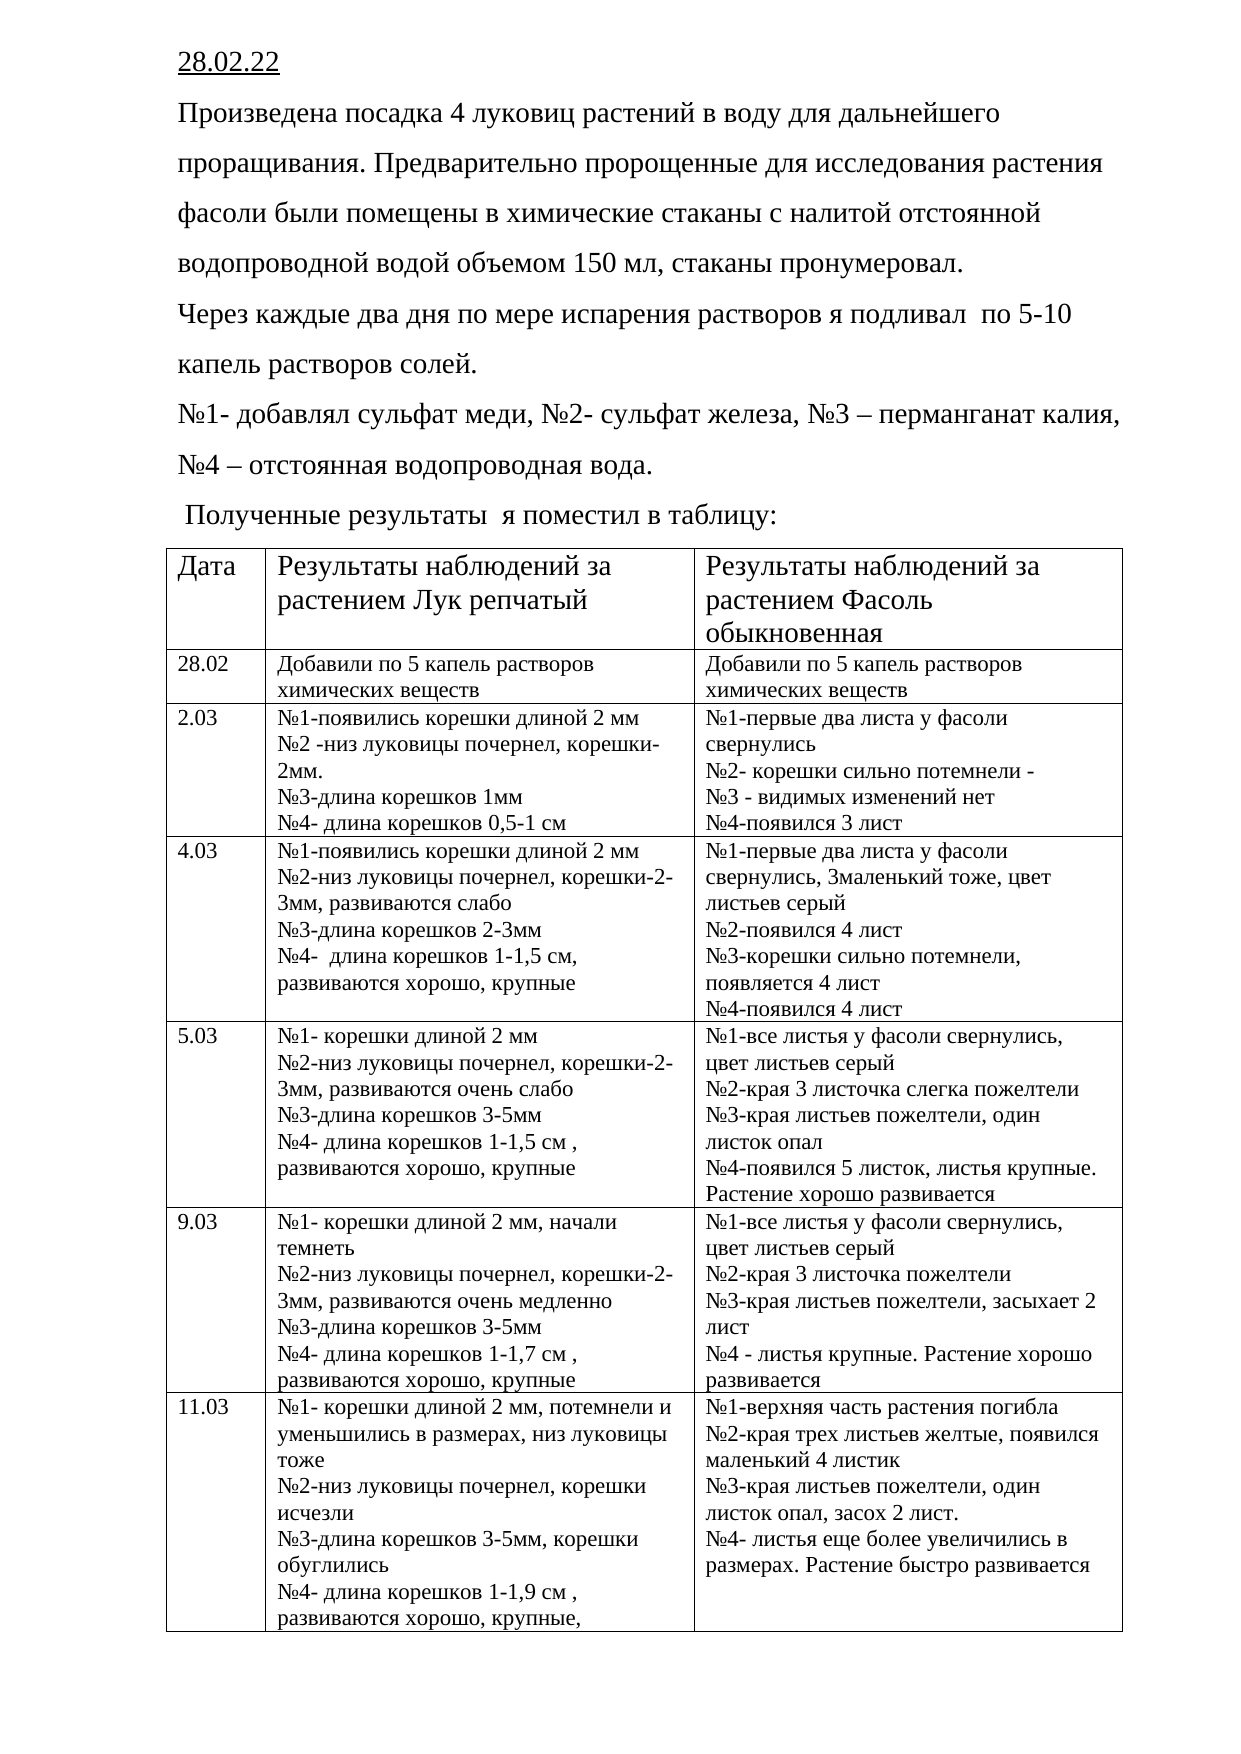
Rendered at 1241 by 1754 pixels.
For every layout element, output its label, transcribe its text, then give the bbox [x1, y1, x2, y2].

table_header Дата [167, 549, 265, 649]
table_cell 9.03 [167, 1208, 265, 1392]
table_header Результаты наблюдений за растением Фасоль обыкновенная [695, 549, 1122, 649]
table_cell №1- корешки длиной 2 мм, начали темнеть №2-низ луковицы почернел, корешки-2-3мм, развиваются очень медленно №3-длина корешков 3-5мм №4- длина корешков 1-1,7 см , развиваются хорошо, крупные [266, 1208, 694, 1392]
text №1- добавлял сульфат меди, №2- сульфат железа, №3 – перманганат калия, №4 – отстоянная водопроводная вода. [177, 397, 1122, 480]
table_cell №1-все листья у фасоли свернулись, цвет листьев серый №2-края 3 листочка слегка пожелтели №3-края листьев пожелтели, один листок опал №4-появился 5 листок, листья крупные. Растение хорошо развивается [695, 1022, 1122, 1207]
table_cell 2.03 [167, 704, 265, 836]
table_cell Добавили по 5 капель растворов химических веществ [695, 650, 1122, 703]
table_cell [266, 1393, 694, 1631]
table_cell №1-первые два листа у фасоли свернулись, 3маленький тоже, цвет листьев серый №2-появился 4 лист №3-корешки сильно потемнели, появляется 4 лист №4-появился 4 лист [695, 837, 1122, 1021]
table_cell №1- корешки длиной 2 мм №2-низ луковицы почернел, корешки-2-3мм, развиваются очень слабо №3-длина корешков 3-5мм №4- длина корешков 1-1,5 см , развиваются хорошо, крупные [266, 1022, 694, 1207]
text Через каждые два дня по мере испарения растворов я подливал по 5-10 капель растворов солей. [177, 296, 1122, 380]
table_cell 11.03 [167, 1393, 265, 1631]
table_cell 5.03 [167, 1022, 265, 1207]
text Произведена посадка 4 луковиц растений в воду для дальнейшего проращивания. Предварительно пророщенные для исследования растения фасоли были помещены в химические стаканы с налитой отстоянной водопроводной водой объемом 150 мл, стаканы пронумеровал. [177, 95, 1122, 279]
table_cell 28.02 [167, 650, 265, 703]
table_cell 4.03 [167, 837, 265, 1021]
table_cell №1-появились корешки длиной 2 мм №2-низ луковицы почернел, корешки-2-3мм, развиваются слабо №3-длина корешков 2-3мм №4- длина корешков 1-1,5 см, развиваются хорошо, крупные [266, 837, 694, 1021]
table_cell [695, 1393, 1122, 1631]
text Полученные результаты я поместил в таблицу: [177, 497, 1122, 531]
table_cell №1-первые два листа у фасоли свернулись №2- корешки сильно потемнели - №3 - видимых изменений нет №4-появился 3 лист [695, 704, 1122, 836]
table_cell Добавили по 5 капель растворов химических веществ [266, 650, 694, 703]
text 28.02.22 [177, 44, 1122, 78]
table_header Результаты наблюдений за растением Лук репчатый [266, 549, 694, 649]
table_cell №1-появились корешки длиной 2 мм №2 -низ луковицы почернел, корешки-2мм. №3-длина корешков 1мм №4- длина корешков 0,5-1 см [266, 704, 694, 836]
table_cell №1-все листья у фасоли свернулись, цвет листьев серый №2-края 3 листочка пожелтели №3-края листьев пожелтели, засыхает 2 лист №4 - листья крупные. Растение хорошо развивается [695, 1208, 1122, 1392]
